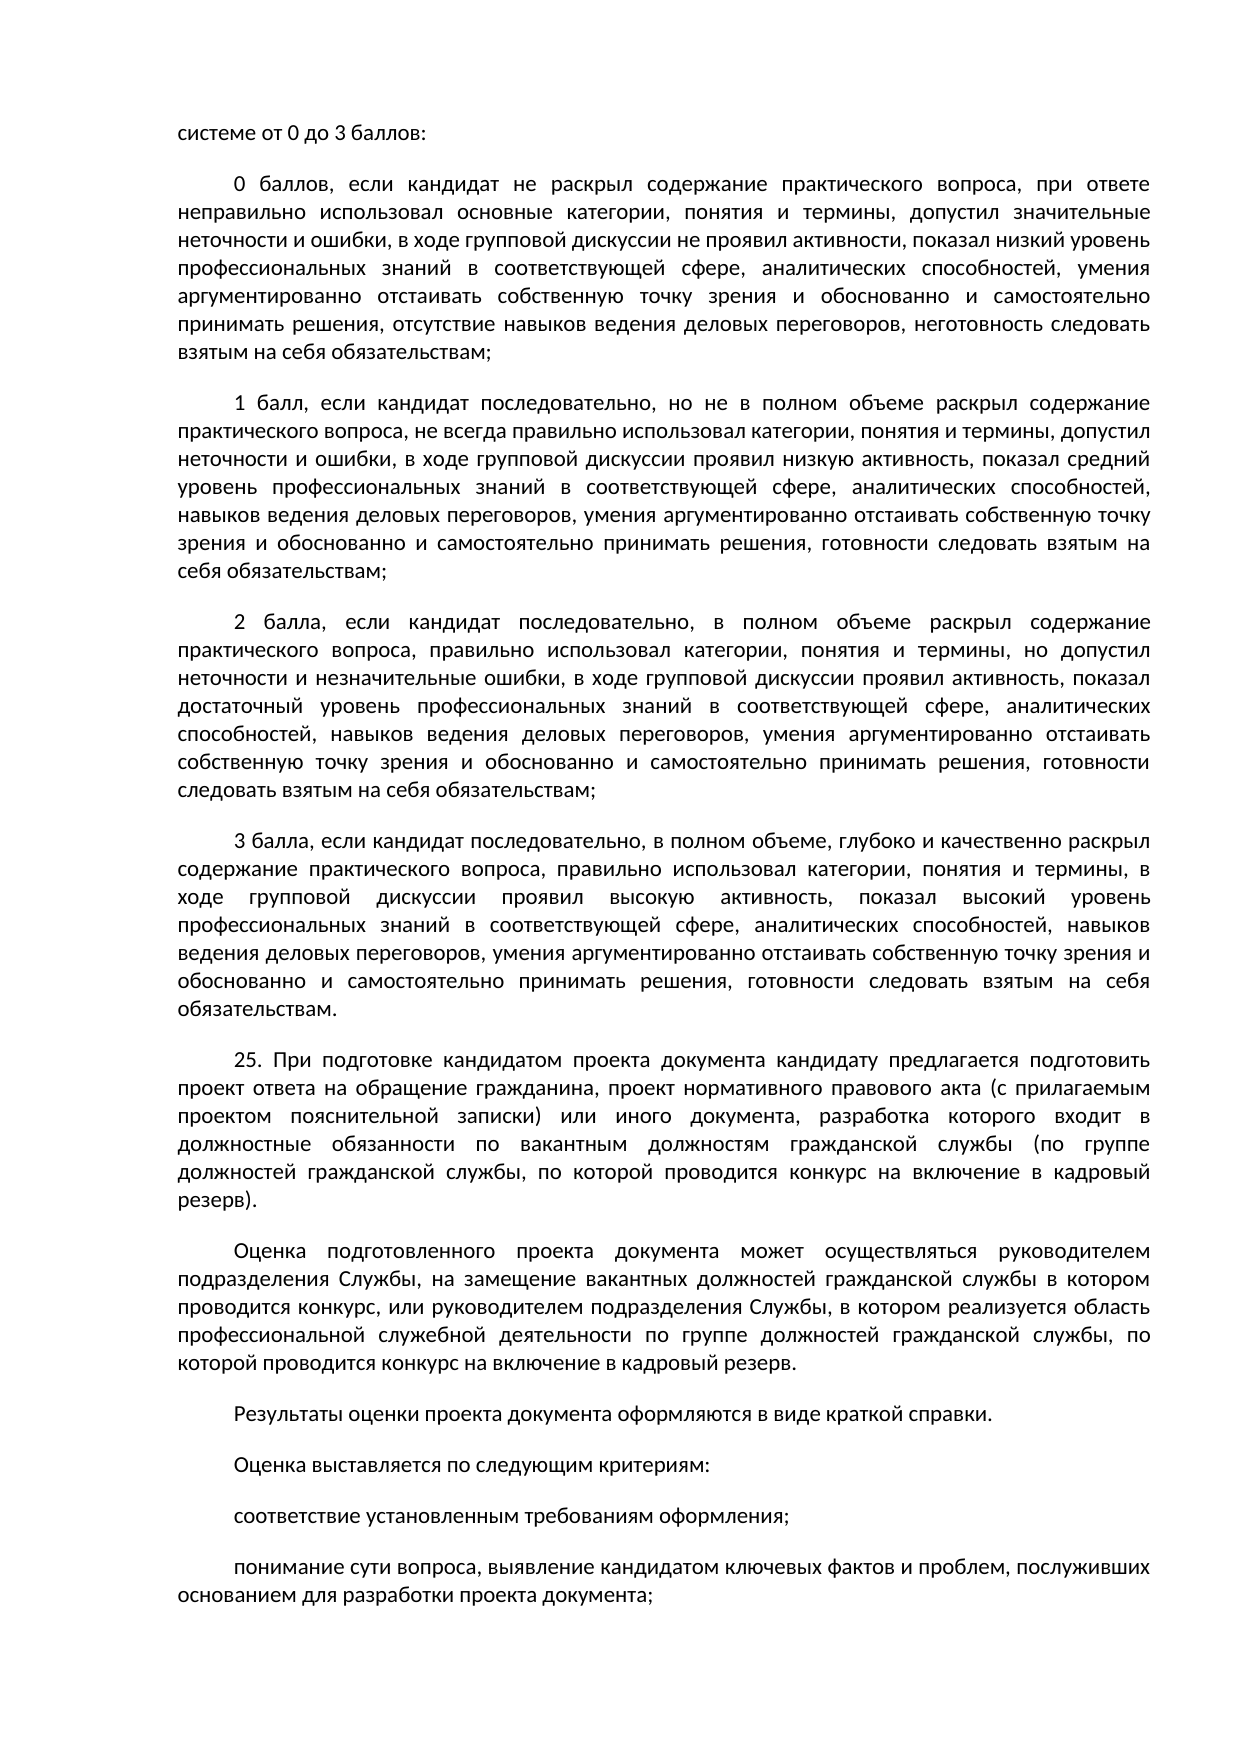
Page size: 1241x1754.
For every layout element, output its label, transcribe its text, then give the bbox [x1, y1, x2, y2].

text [177, 118, 1152, 146]
text соответствие установленным требованиям оформления; [177, 1501, 1152, 1529]
text Результаты оценки проекта документа оформляются в виде краткой справки. [177, 1399, 1152, 1427]
text понимание сути вопроса, выявление кандидатом ключевых фактов и проблем, послуживших основанием для разработки проекта документа; [177, 1552, 1152, 1608]
text 0 баллов, если кандидат не раскрыл содержание практического вопроса, при ответе неправильно использовал основные категории, понятия и термины, допустил значительные неточности и ошибки, в ходе групповой дискуссии не проявил активности, показал низкий уровень профессиональных знаний в соответствующей сфере, аналитических способностей, умения аргументированно отстаивать собственную точку зрения и обоснованно и самостоятельно принимать решения, отсутствие навыков ведения деловых переговоров, неготовность следовать взятым на себя обязательствам; [177, 169, 1152, 365]
text 3 балла, если кандидат последовательно, в полном объеме, глубоко и качественно раскрыл содержание практического вопроса, правильно использовал категории, понятия и термины, в ходе групповой дискуссии проявил высокую активность, показал высокий уровень профессиональных знаний в соответствующей сфере, аналитических способностей, навыков ведения деловых переговоров, умения аргументированно отстаивать собственную точку зрения и обоснованно и самостоятельно принимать решения, готовности следовать взятым на себя обязательствам. [177, 826, 1152, 1022]
text Оценка выставляется по следующим критериям: [177, 1450, 1152, 1478]
text 2 балла, если кандидат последовательно, в полном объеме раскрыл содержание практического вопроса, правильно использовал категории, понятия и термины, но допустил неточности и незначительные ошибки, в ходе групповой дискуссии проявил активность, показал достаточный уровень профессиональных знаний в соответствующей сфере, аналитических способностей, навыков ведения деловых переговоров, умения аргументированно отстаивать собственную точку зрения и обоснованно и самостоятельно принимать решения, готовности следовать взятым на себя обязательствам; [177, 607, 1152, 803]
text Оценка подготовленного проекта документа может осуществляться руководителем подразделения Службы, на замещение вакантных должностей гражданской службы в котором проводится конкурс, или руководителем подразделения Службы, в котором реализуется область профессиональной служебной деятельности по группе должностей гражданской службы, по которой проводится конкурс на включение в кадровый резерв. [177, 1236, 1152, 1376]
text 1 балл, если кандидат последовательно, но не в полном объеме раскрыл содержание практического вопроса, не всегда правильно использовал категории, понятия и термины, допустил неточности и ошибки, в ходе групповой дискуссии проявил низкую активность, показал средний уровень профессиональных знаний в соответствующей сфере, аналитических способностей, навыков ведения деловых переговоров, умения аргументированно отстаивать собственную точку зрения и обоснованно и самостоятельно принимать решения, готовности следовать взятым на себя обязательствам; [177, 388, 1152, 584]
text 25. При подготовке кандидатом проекта документа кандидату предлагается подготовить проект ответа на обращение гражданина, проект нормативного правового акта (с прилагаемым проектом пояснительной записки) или иного документа, разработка которого входит в должностные обязанности по вакантным должностям гражданской службы (по группе должностей гражданской службы, по которой проводится конкурс на включение в кадровый резерв). [177, 1045, 1152, 1213]
